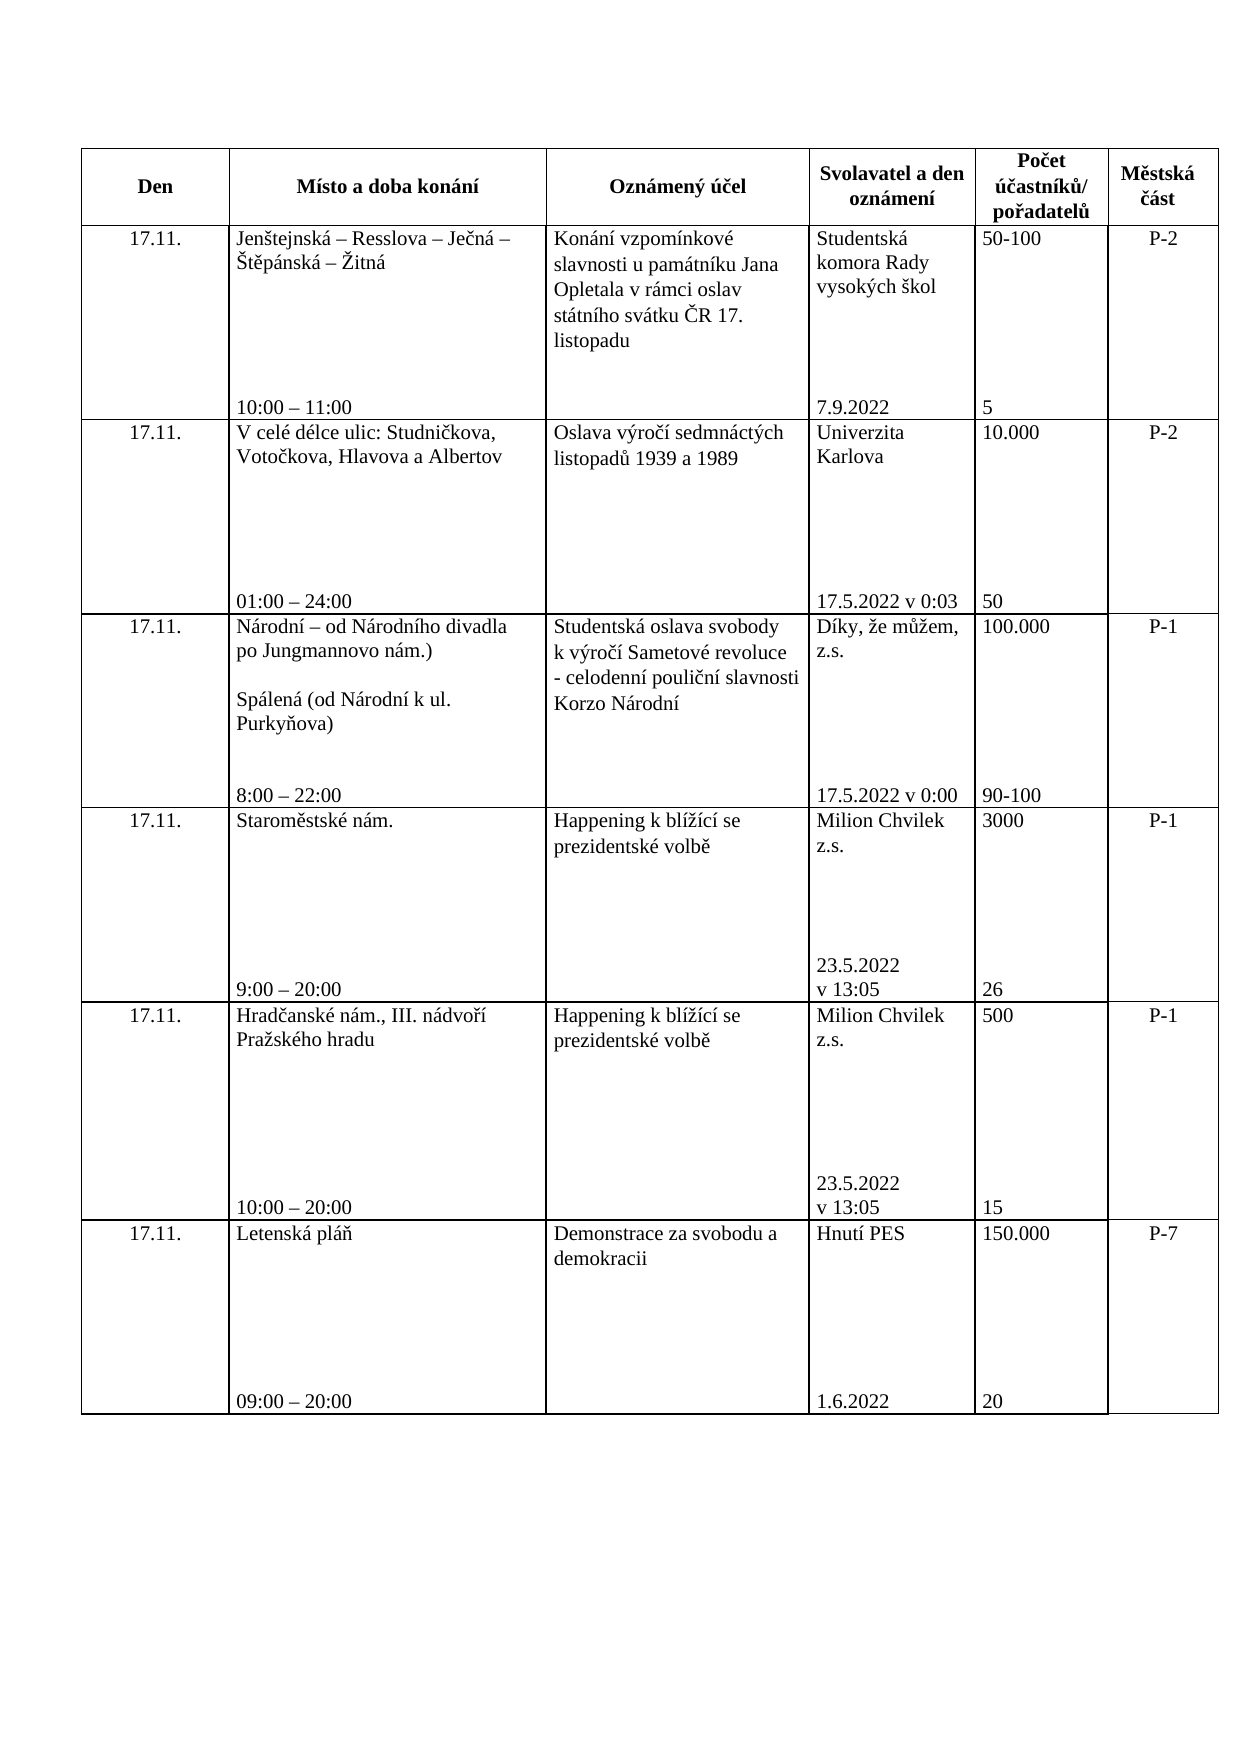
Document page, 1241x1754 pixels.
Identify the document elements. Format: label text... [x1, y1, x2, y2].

table_cell Happening k blížící se prezidentské volbě [547, 808, 808, 1001]
table_cell Hnutí PES 1.6.2022 [810, 1221, 974, 1413]
table_cell Staroměstské nám. 9:00 – 20:00 [230, 808, 545, 1001]
table_header Svolavatel a den oznámení [810, 149, 975, 225]
table_cell Milion Chvilek z.s. 23.5.2022 v 13:05 [810, 1003, 974, 1219]
table_cell Happening k blížící se prezidentské volbě [547, 1003, 808, 1219]
table_cell Letenská pláň 09:00 – 20:00 [230, 1221, 545, 1413]
table_cell P-1 [1109, 614, 1218, 807]
table_cell P-2 [1109, 420, 1218, 613]
table_cell 17.11. [82, 1221, 228, 1413]
table_cell Studentská oslava svobody k výročí Sametové revoluce - celodenní pouliční slavnosti Korzo Národní [547, 615, 808, 807]
table_cell Jenštejnská – Resslova – Ječná – Štěpánská – Žitná 10:00 – 11:00 [230, 226, 545, 419]
table_header Oznámený účel [547, 149, 809, 225]
table_cell P-1 [1109, 1002, 1218, 1219]
table_cell 17.11. [82, 226, 228, 419]
table_cell P-2 [1109, 226, 1218, 419]
table_cell Demonstrace za svobodu a demokracii [547, 1221, 808, 1413]
table_header Počet účastníků/ pořadatelů [976, 149, 1108, 225]
table_cell P-7 [1109, 1220, 1218, 1413]
table_cell Díky, že můžem, z.s. 17.5.2022 v 0:00 [810, 615, 974, 807]
table_cell 50-100 5 [976, 226, 1107, 419]
table_cell 17.11. [82, 1003, 228, 1219]
table_cell 3000 26 [976, 808, 1107, 1001]
table_cell 10.000 50 [976, 420, 1107, 613]
table_cell 150.000 20 [976, 1221, 1107, 1413]
table_header Místo a doba konání [230, 149, 546, 225]
table_cell Oslava výročí sedmnáctých listopadů 1939 a 1989 [547, 420, 808, 613]
table_cell 17.11. [82, 615, 228, 807]
table_cell P-1 [1109, 808, 1218, 1001]
table_header Den [82, 149, 229, 225]
table_header Městská část [1109, 149, 1218, 225]
table_cell 100.000 90-100 [976, 615, 1107, 807]
table_cell Hradčanské nám., III. nádvoří Pražského hradu 10:00 – 20:00 [230, 1003, 545, 1219]
table_cell Studentská komora Rady vysokých škol 7.9.2022 [810, 226, 974, 419]
table_cell V celé délce ulic: Studničkova, Votočkova, Hlavova a Albertov 01:00 – 24:00 [230, 420, 545, 613]
table_cell Národní – od Národního divadla po Jungmannovo nám.) Spálená (od Národní k ul. Purkyňova) 8:00 – 22:00 [230, 615, 545, 807]
table_cell 17.11. [82, 420, 228, 613]
table_cell Konání vzpomínkové slavnosti u památníku Jana Opletala v rámci oslav státního svátku ČR 17. listopadu [547, 226, 808, 419]
table_cell Univerzita Karlova 17.5.2022 v 0:03 [810, 420, 974, 613]
table_cell 17.11. [82, 808, 228, 1001]
table_cell 500 15 [976, 1003, 1107, 1219]
table_cell Milion Chvilek z.s. 23.5.2022 v 13:05 [810, 808, 974, 1001]
